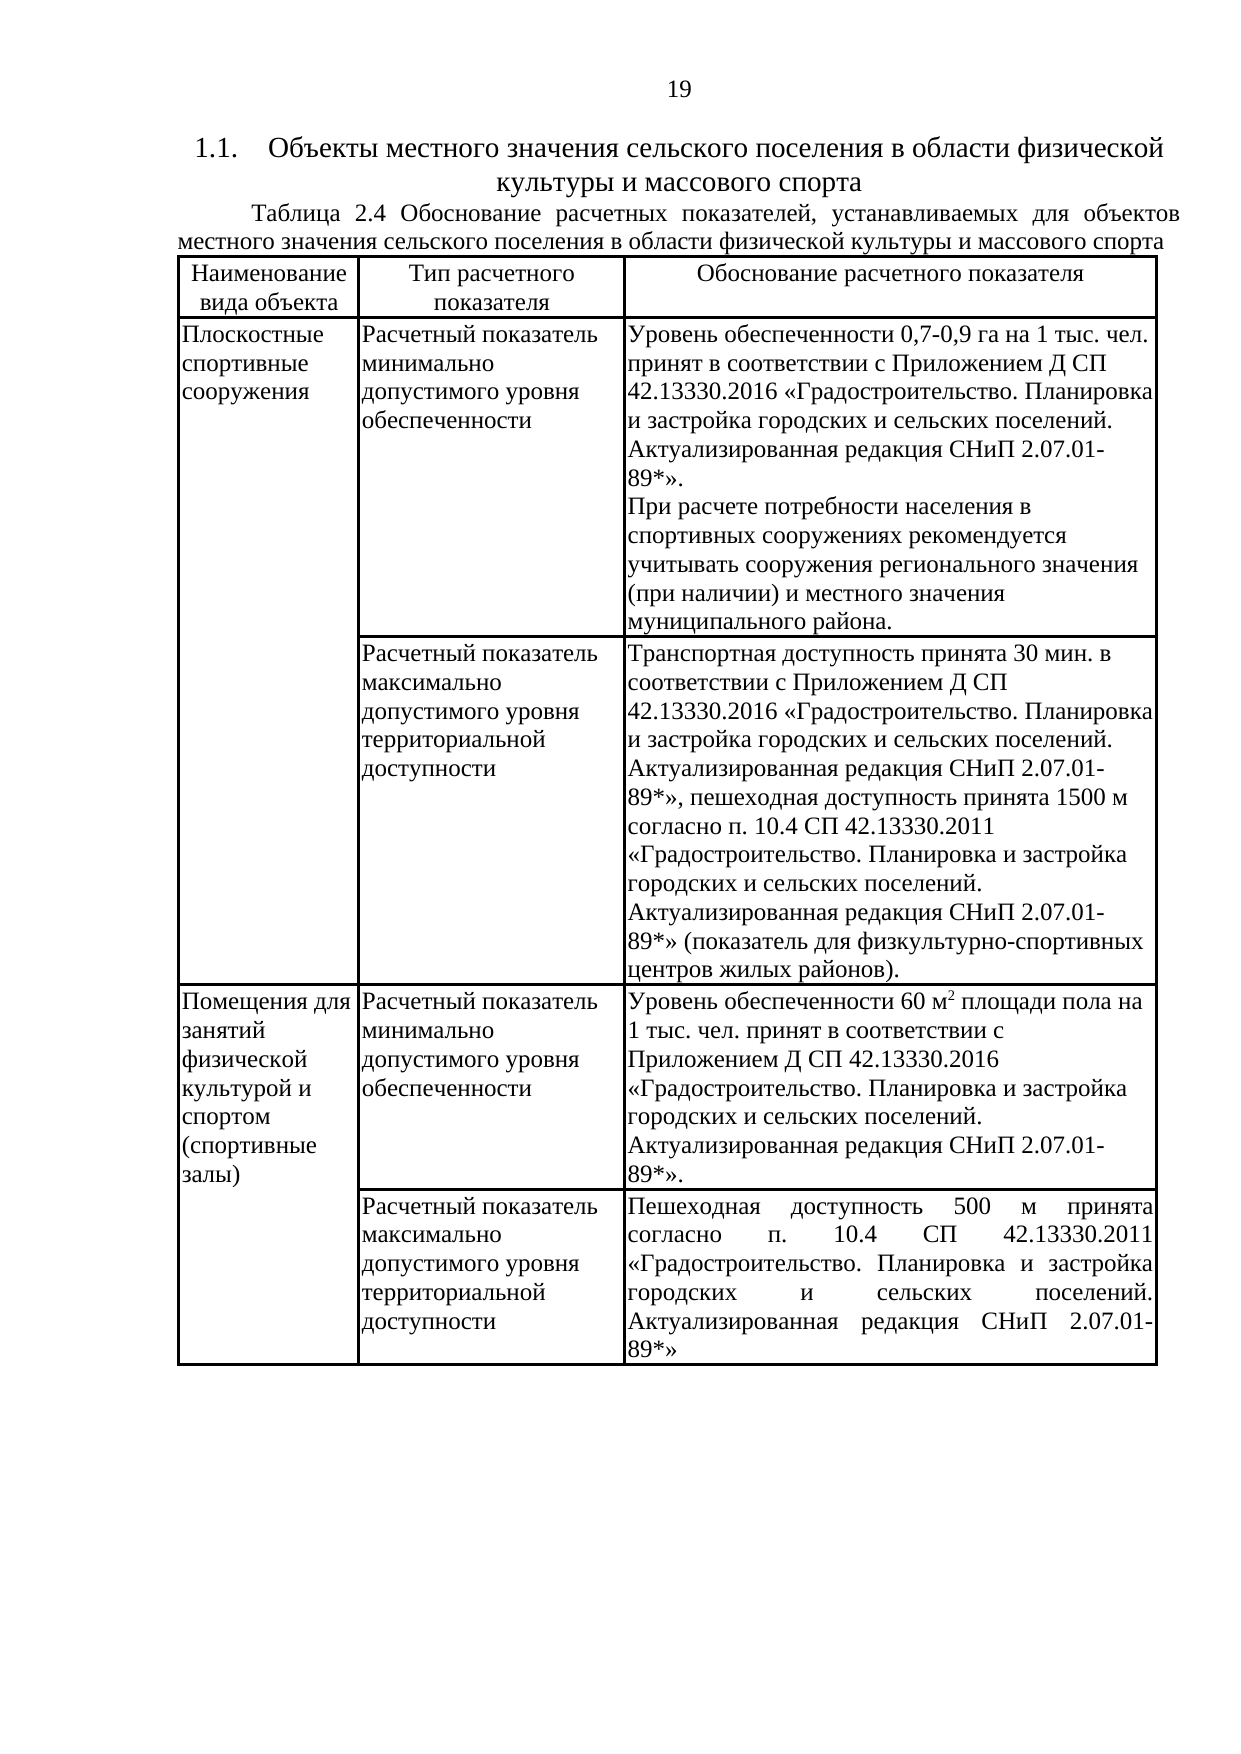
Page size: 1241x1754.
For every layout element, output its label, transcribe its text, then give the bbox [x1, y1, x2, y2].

table_cell Расчетный показатель минимально допустимого уровня обеспеченности [360, 319, 623, 635]
table_header Наименование вида объекта [180, 258, 357, 316]
list Объекты местного значения сельского поселения в области физической культуры и массового спорта [177, 131, 1181, 198]
table_cell Помещения для занятий физической культурой и спортом (спортивные залы) [180, 986, 357, 1363]
table_header Обоснование расчетного показателя [626, 258, 1155, 316]
table_cell Расчетный показатель максимально допустимого уровня территориальной доступности [360, 1191, 623, 1363]
text Таблица 2.4 Обоснование расчетных показателей, устанавливаемых для объектов местного значения сельского поселения в области физической культуры и массового спорта [177, 198, 1181, 255]
table_cell Расчетный показатель максимально допустимого уровня территориальной доступности [360, 638, 623, 983]
table_cell Пешеходная доступность 500 м принята согласно п. 10.4 СП 42.13330.2011 «Градостроительство. Планировка и застройка городских и сельских поселений. Актуализированная редакция СНиП 2.07.01-89*» [626, 1191, 1155, 1363]
table_cell Уровень обеспеченности 0,7-0,9 га на 1 тыс. чел. принят в соответствии с Приложением Д СП 42.13330.2016 «Градостроительство. Планировка и застройка городских и сельских поселений. Актуализированная редакция СНиП 2.07.01-89*». При расчете потребности населения в спортивных сооружениях рекомендуется учитывать сооружения регионального значения (при наличии) и местного значения муниципального района. [626, 319, 1155, 635]
table_cell Транспортная доступность принята 30 мин. в соответствии с Приложением Д СП 42.13330.2016 «Градостроительство. Планировка и застройка городских и сельских поселений. Актуализированная редакция СНиП 2.07.01-89*», пешеходная доступность принята 1500 м согласно п. 10.4 СП 42.13330.2011 «Градостроительство. Планировка и застройка городских и сельских поселений. Актуализированная редакция СНиП 2.07.01-89*» (показатель для физкультурно-спортивных центров жилых районов). [626, 638, 1155, 983]
table_cell Расчетный показатель минимально допустимого уровня обеспеченности [360, 986, 623, 1188]
table_cell Уровень обеспеченности 60 м2 площади пола на 1 тыс. чел. принят в соответствии с Приложением Д СП 42.13330.2016 «Градостроительство. Планировка и застройка городских и сельских поселений. Актуализированная редакция СНиП 2.07.01-89*». [626, 986, 1155, 1188]
table_header Тип расчетного показателя [360, 258, 623, 316]
table_cell Плоскостные спортивные сооружения [180, 319, 357, 983]
